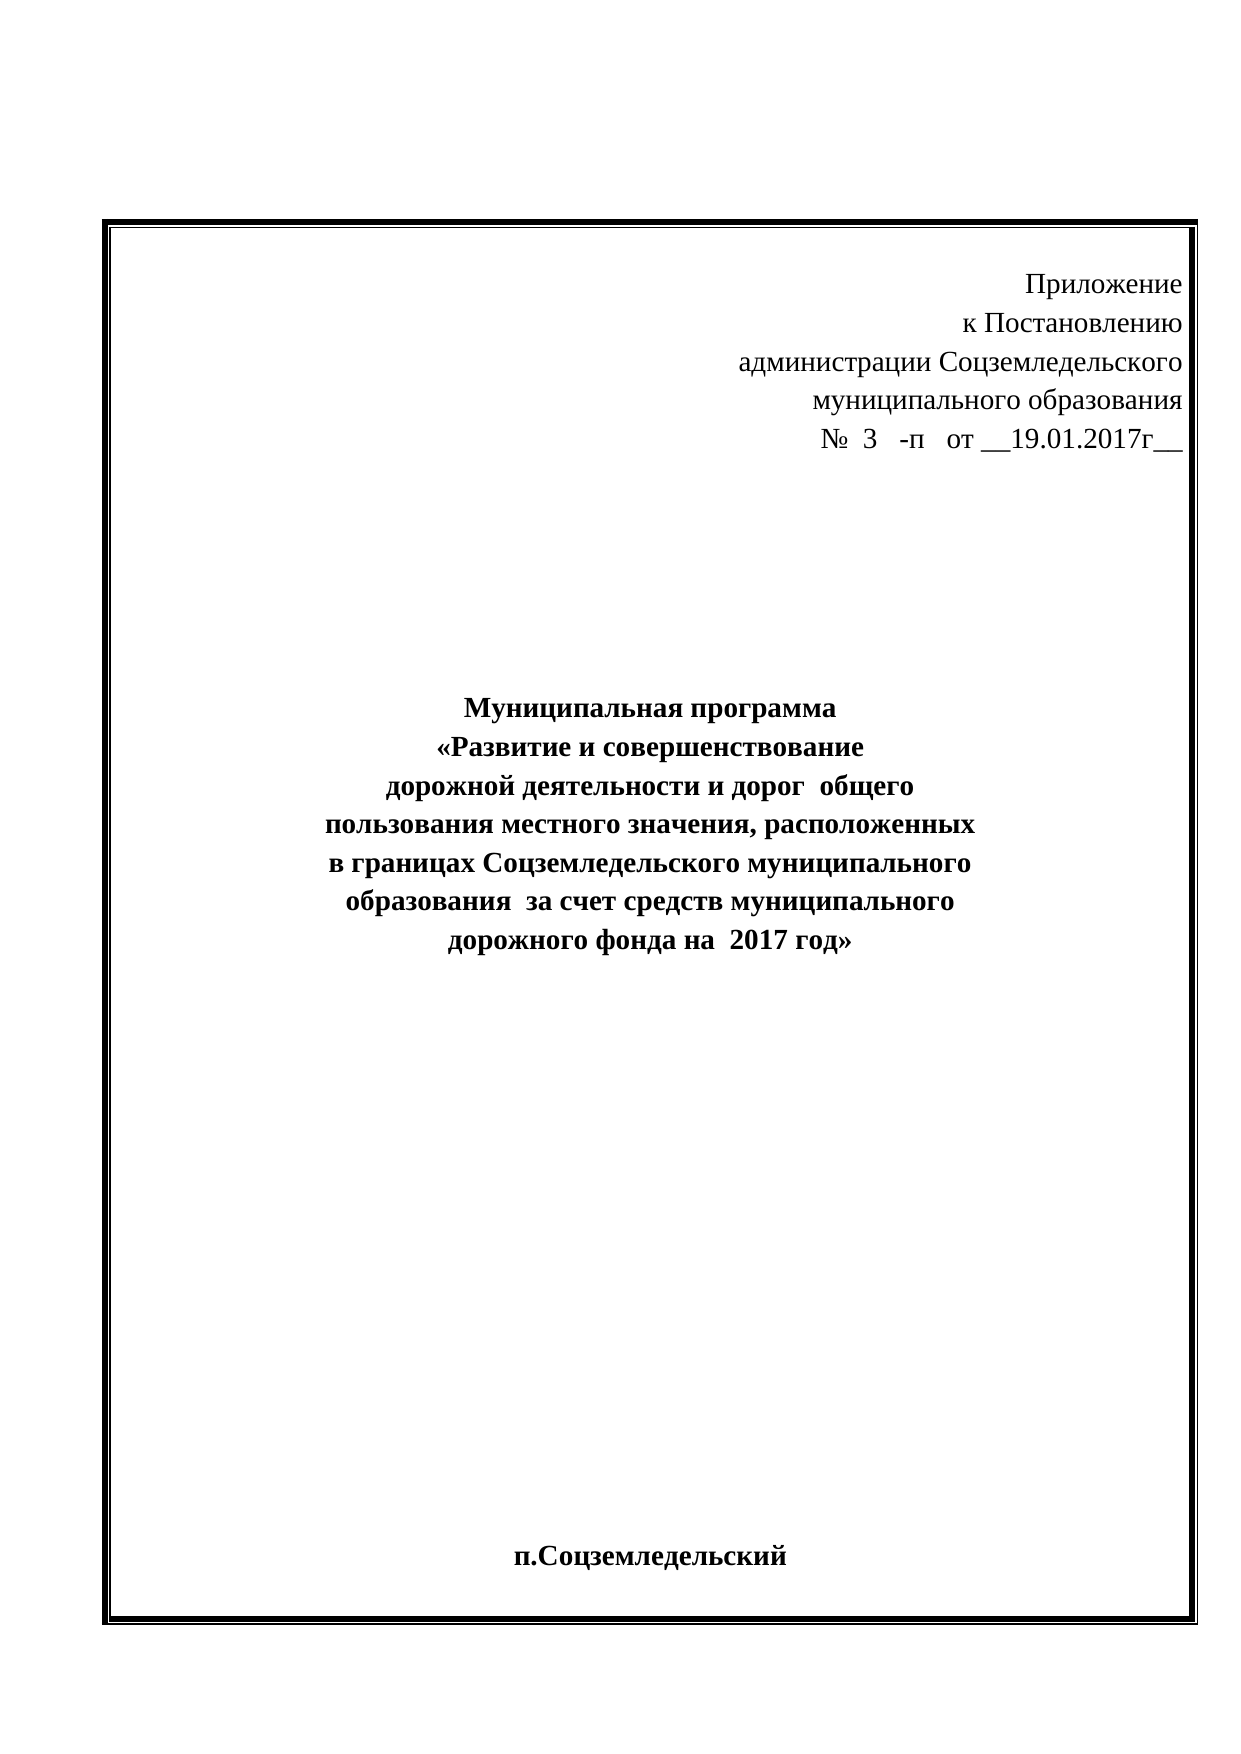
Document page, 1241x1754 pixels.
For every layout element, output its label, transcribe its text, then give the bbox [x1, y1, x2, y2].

table_header Приложение к Постановлению администрации Соцземледельского муниципального образования № 3 -п от __19.01.2017г__ Муниципальная программа «Развитие и совершенствование дорожной деятельности и дорог общего пользования местного значения, расположенных в границах Соцземледельского муниципального образования за счет средств муниципального дорожного фонда на 2017 год» п.Соцземледельский [111, 228, 1189, 1616]
